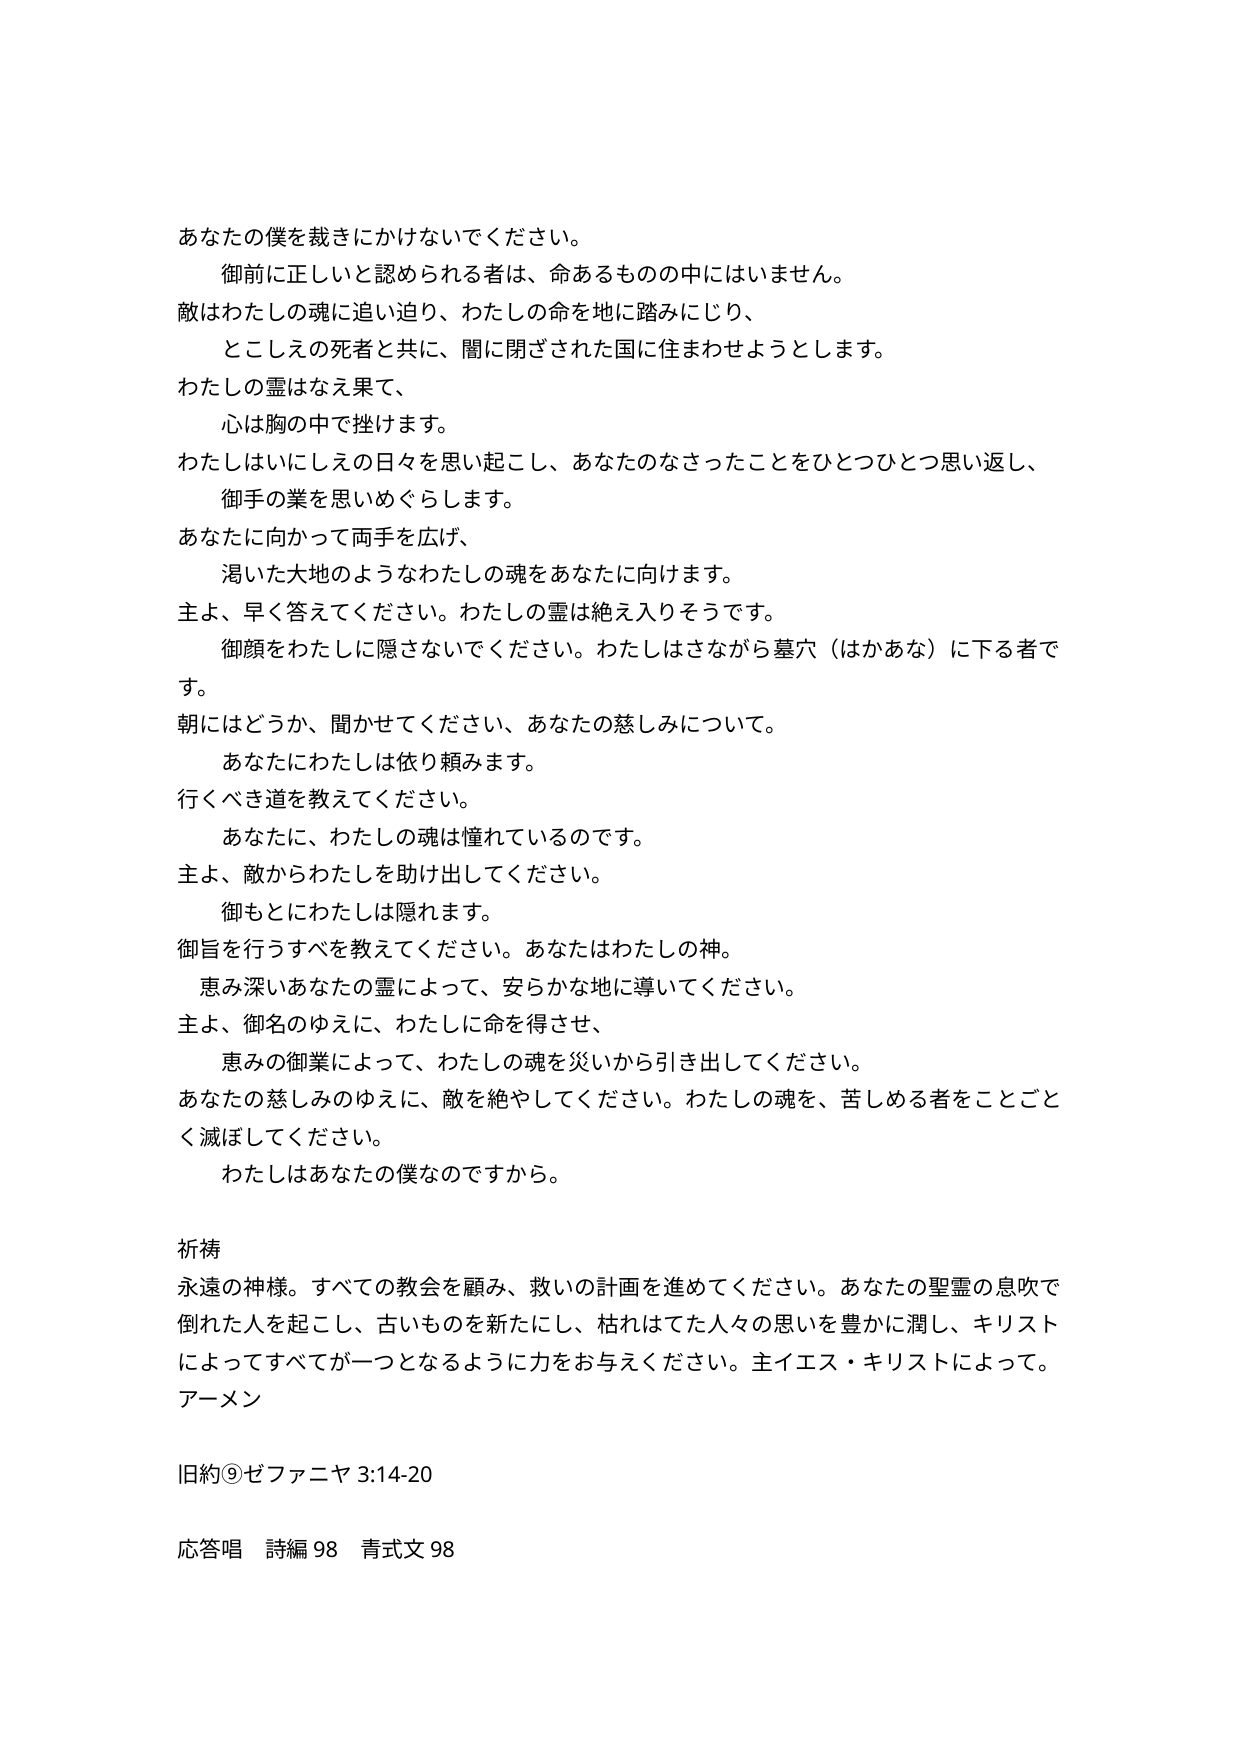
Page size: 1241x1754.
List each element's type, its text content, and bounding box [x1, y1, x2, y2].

text あなたに向かって両手を広げ、 [177, 517, 1063, 554]
text 永遠の神様。すべての教会を顧み、救いの計画を進めてください。あなたの聖霊の息吹で、倒れた人を起こし、古いものを新たにし、枯れはてた人々の思いを豊かに潤し、キリストによってすべてが一つとなるように力をお与えください。主イエス・キリストによって。アーメン [177, 1267, 1063, 1417]
text 御もとにわたしは隠れます。 [177, 892, 1063, 929]
text 御前に正しいと認められる者は、命あるものの中にはいません。 [177, 254, 1063, 292]
text 応答唱 詩編98 青式文98 [177, 1529, 1063, 1567]
text 旧約⑨ゼファニヤ 3:14-20 [177, 1454, 1063, 1492]
text 御旨を行うすべを教えてください。あなたはわたしの神。 [177, 929, 1063, 967]
text わたしの霊はなえ果て、 [177, 367, 1063, 404]
text 祈祷 [177, 1229, 1063, 1267]
text 主よ、早く答えてください。わたしの霊は絶え入りそうです。 [177, 592, 1063, 629]
text わたしはあなたの僕なのですから。 [177, 1154, 1063, 1192]
text あなたに、わたしの魂は憧れているのです。 [177, 817, 1063, 854]
text 主よ、敵からわたしを助け出してください。 [177, 854, 1063, 892]
text 心は胸の中で挫けます。 [177, 404, 1063, 442]
text 御手の業を思いめぐらします。 [177, 479, 1063, 517]
text 渇いた大地のようなわたしの魂をあなたに向けます。 [177, 554, 1063, 592]
text 恵みの御業によって、わたしの魂を災いから引き出してください。 [177, 1042, 1063, 1079]
text あなたの慈しみのゆえに、敵を絶やしてください。わたしの魂を、苦しめる者をことごとく滅ぼしてください。 [177, 1079, 1063, 1154]
text わたしはいにしえの日々を思い起こし、あなたのなさったことをひとつひとつ思い返し、 [177, 442, 1063, 479]
text 敵はわたしの魂に追い迫り、わたしの命を地に踏みにじり、 [177, 292, 1063, 329]
text 朝にはどうか、聞かせてください、あなたの慈しみについて。 [177, 704, 1063, 742]
text とこしえの死者と共に、闇に閉ざされた国に住まわせようとします。 [177, 329, 1063, 367]
text 御顔をわたしに隠さないでください。わたしはさながら墓穴（はかあな）に下る者です。 [177, 629, 1063, 704]
text 恵み深いあなたの霊によって、安らかな地に導いてください。 [177, 967, 1063, 1004]
text 主よ、御名のゆえに、わたしに命を得させ、 [177, 1004, 1063, 1042]
text あなたにわたしは依り頼みます。 [177, 742, 1063, 779]
text あなたの僕を裁きにかけないでください。 [177, 217, 1063, 254]
text 行くべき道を教えてください。 [177, 779, 1063, 817]
